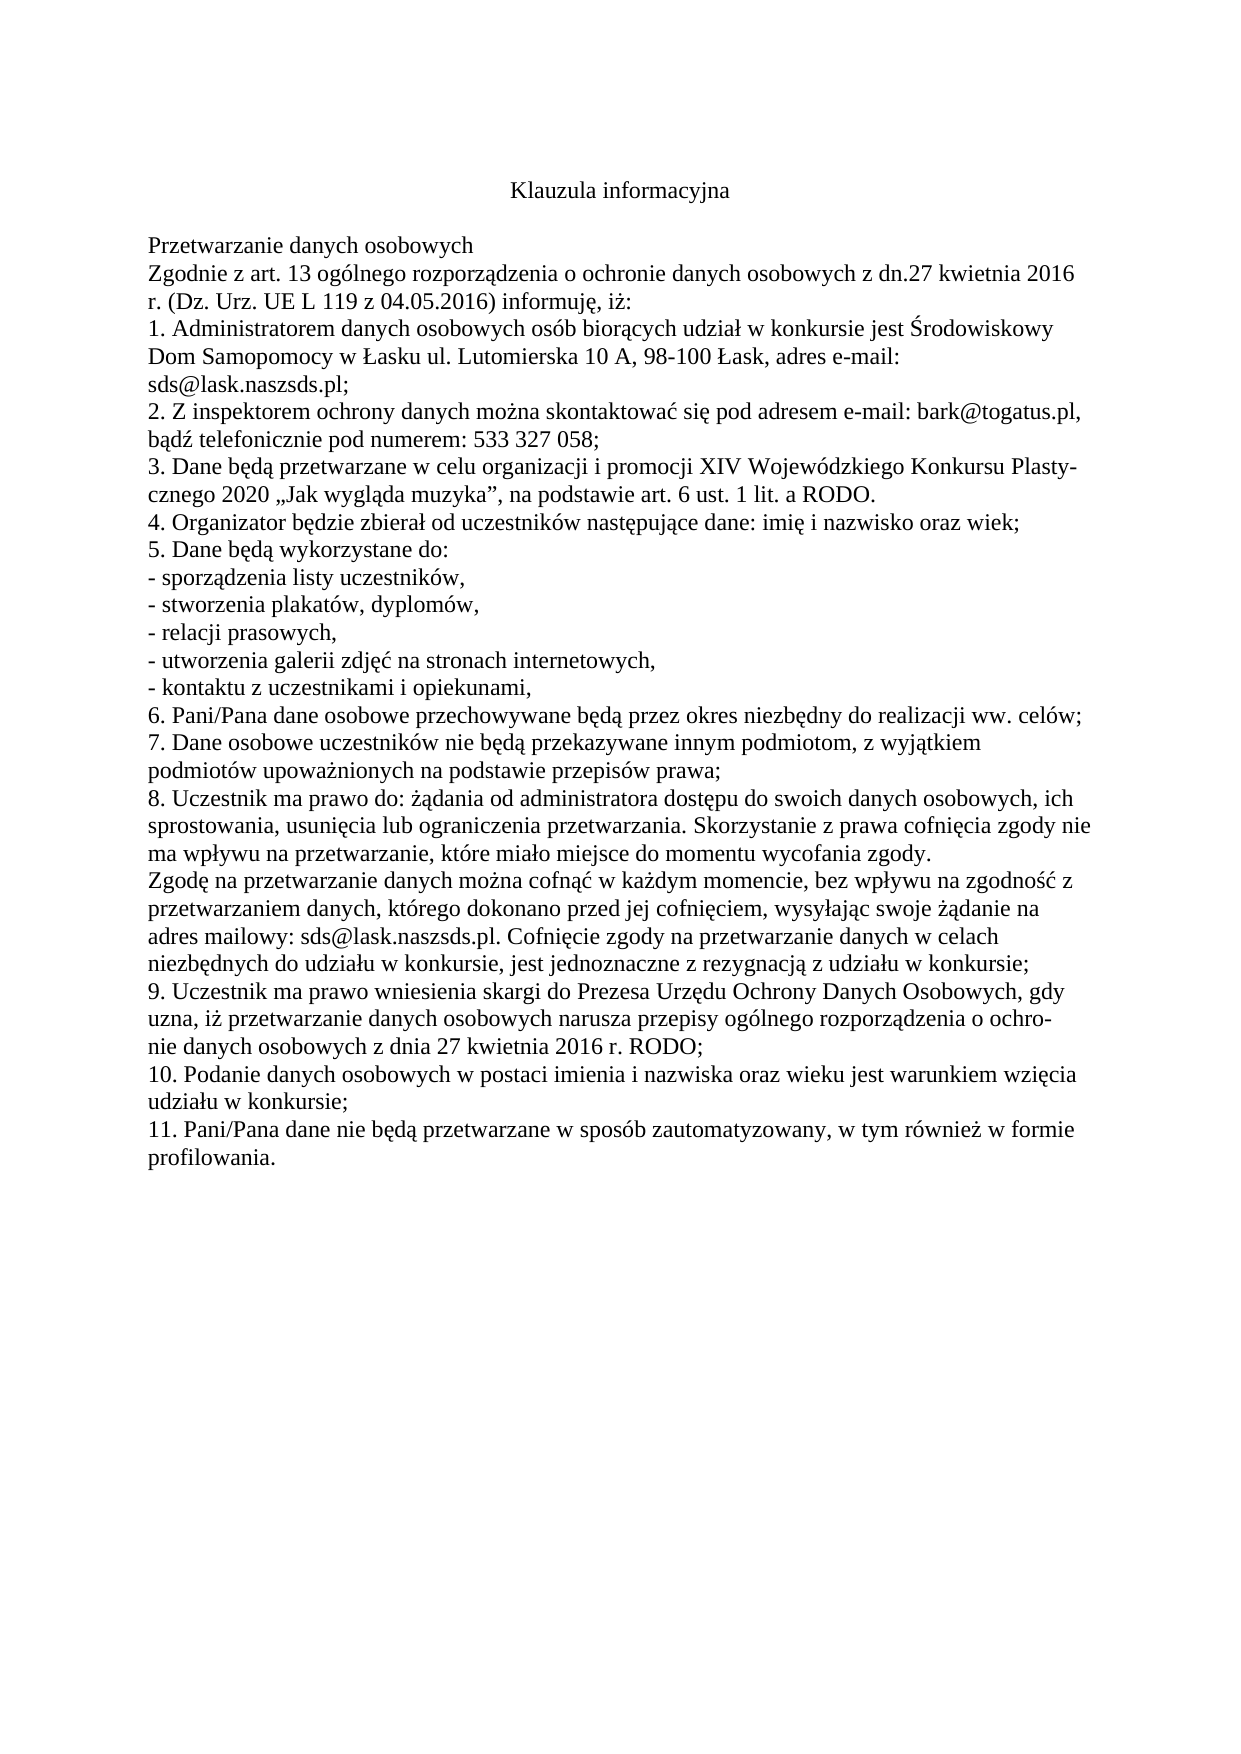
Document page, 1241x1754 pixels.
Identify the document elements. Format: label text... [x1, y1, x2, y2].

text 7. Dane osobowe uczestników nie będą przekazywane innym podmiotom, z wyjątkiem podmiotów upoważnionych na podstawie przepisów prawa; [148, 728, 1093, 784]
text 8. Uczestnik ma prawo do: żądania od administratora dostępu do swoich danych osobowych, ich sprostowania, usunięcia lub ograniczenia przetwarzania. Skorzystanie z prawa cofnięcia zgody nie ma wpływu na przetwarzanie, które miało miejsce do momentu wycofania zgody. [148, 784, 1093, 866]
text Przetwarzanie danych osobowych [148, 232, 1093, 259]
text - kontaktu z uczestnikami i opiekunami, [148, 673, 1093, 701]
text Zgodnie z art. 13 ogólnego rozporządzenia o ochronie danych osobowych z dn.27 kwietnia 2016 r. (Dz. Urz. UE L 119 z 04.05.2016) informuję, iż: [148, 259, 1093, 314]
text nie danych osobowych z dnia 27 kwietnia 2016 r. RODO; [148, 1032, 1093, 1060]
text 11. Pani/Pana dane nie będą przetwarzane w sposób zautomatyzowany, w tym również w formie [148, 1115, 1093, 1142]
text uzna, iż przetwarzanie danych osobowych narusza przepisy ogólnego rozporządzenia o ochro- [148, 1004, 1093, 1032]
text udziału w konkursie; [148, 1087, 1093, 1115]
text - utworzenia galerii zdjęć na stronach internetowych, [148, 646, 1093, 673]
text 6. Pani/Pana dane osobowe przechowywane będą przez okres niezbędny do realizacji ww. celów; [148, 701, 1093, 728]
text 10. Podanie danych osobowych w postaci imienia i nazwiska oraz wieku jest warunkiem wzięcia [148, 1060, 1093, 1087]
text 1. Administratorem danych osobowych osób biorących udział w konkursie jest Środowiskowy Dom Samopomocy w Łasku ul. Lutomierska 10 A, 98-100 Łask, adres e-mail: sds@lask.naszsds.pl; [148, 314, 1093, 397]
text 5. Dane będą wykorzystane do: [148, 535, 1093, 563]
text - relacji prasowych, [148, 618, 1093, 646]
text profilowania. [148, 1142, 1093, 1172]
text cznego 2020 „Jak wygląda muzyka”, na podstawie art. 6 ust. 1 lit. a RODO. [148, 480, 1093, 508]
text Zgodę na przetwarzanie danych można cofnąć w każdym momencie, bez wpływu na zgodność z przetwarzaniem danych, którego dokonano przed jej cofnięciem, wysyłając swoje żądanie na adres mailowy: sds@lask.naszsds.pl. Cofnięcie zgody na przetwarzanie danych w celach niezbędnych do udziału w konkursie, jest jednoznaczne z rezygnacją z udziału w konkursie; [148, 866, 1093, 977]
text 2. Z inspektorem ochrony danych można skontaktować się pod adresem e-mail: bark@togatus.pl, bądź telefonicznie pod numerem: 533 327 058; [148, 397, 1093, 452]
text 4. Organizator będzie zbierał od uczestników następujące dane: imię i nazwisko oraz wiek; [148, 508, 1093, 535]
text 9. Uczestnik ma prawo wniesienia skargi do Prezesa Urzędu Ochrony Danych Osobowych, gdy [148, 977, 1093, 1004]
text Klauzula informacyjna [148, 176, 1093, 204]
text - sporządzenia listy uczestników, [148, 563, 1093, 590]
text 3. Dane będą przetwarzane w celu organizacji i promocji XIV Wojewódzkiego Konkursu Plasty- [148, 452, 1093, 480]
text - stworzenia plakatów, dyplomów, [148, 590, 1093, 618]
